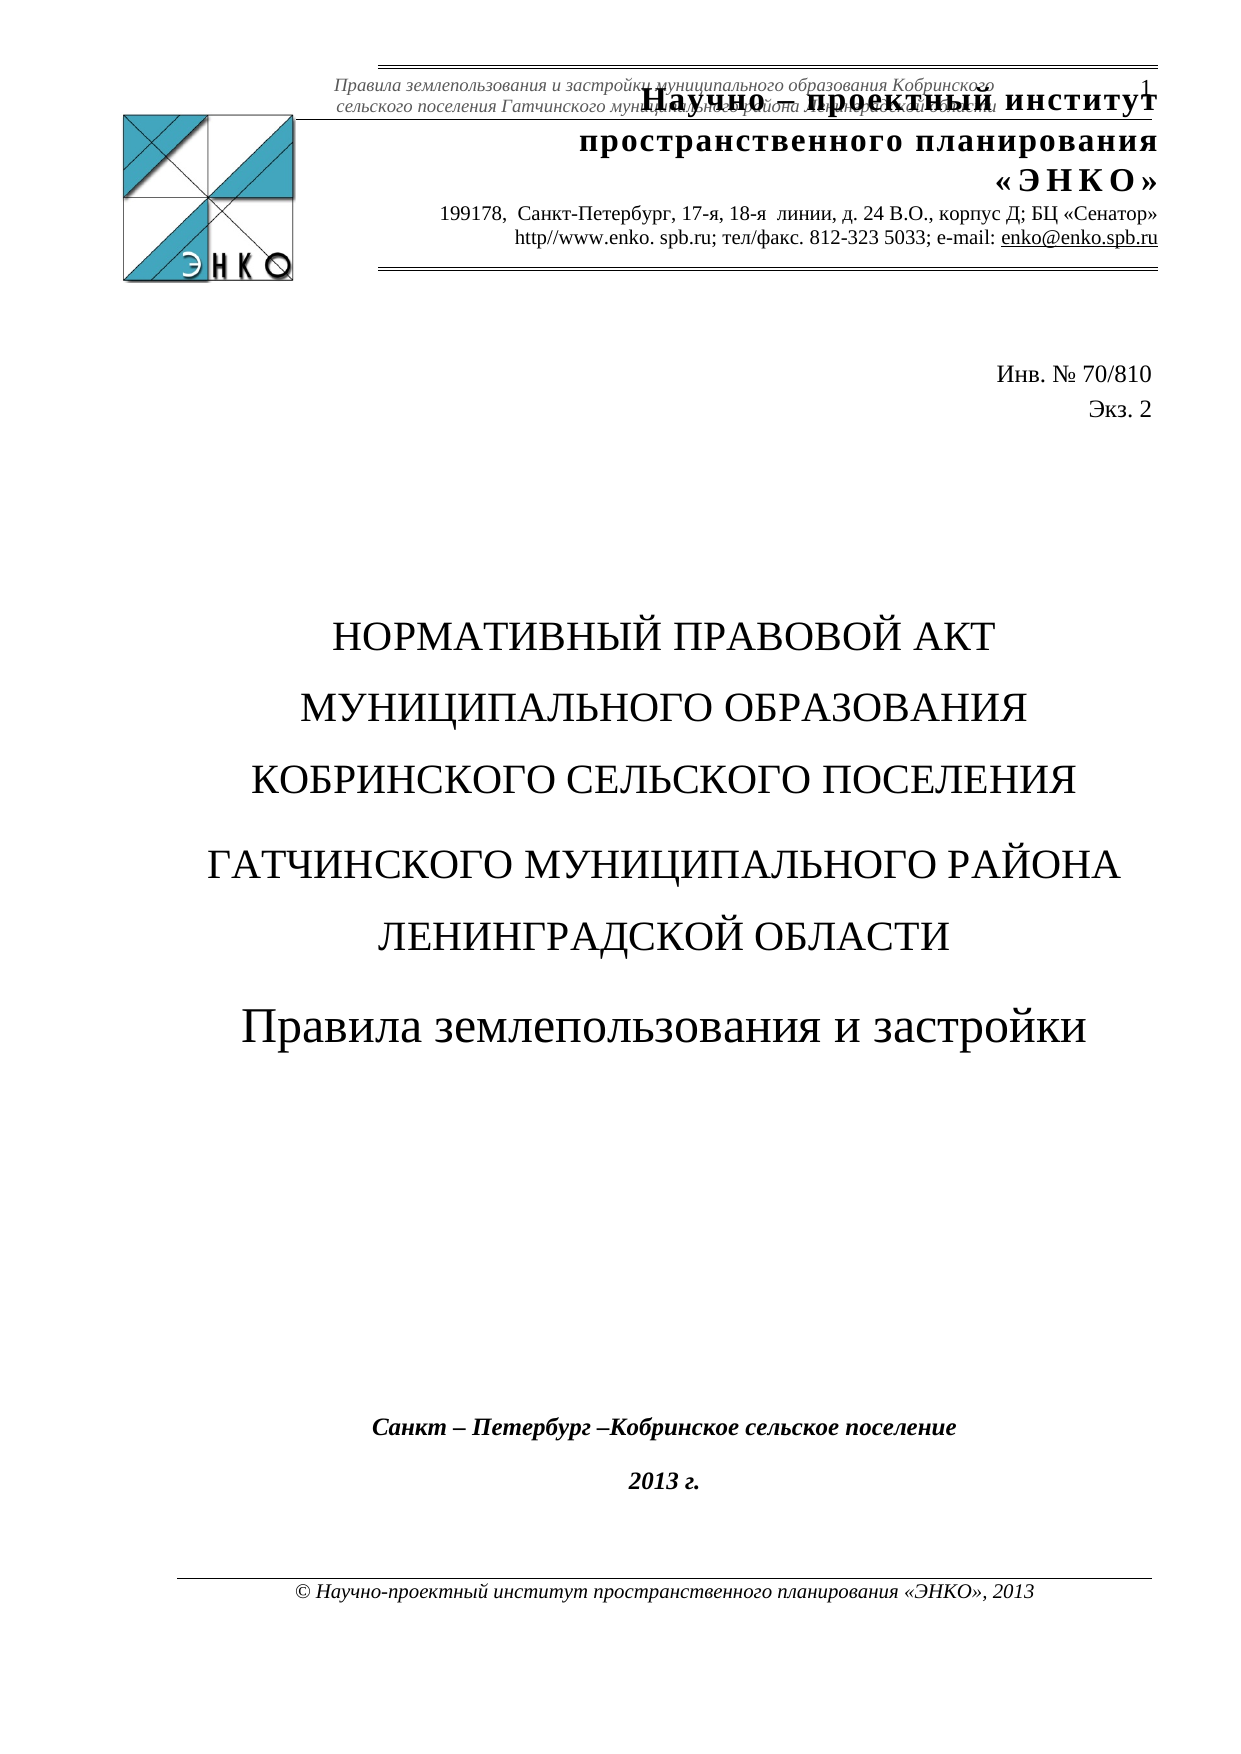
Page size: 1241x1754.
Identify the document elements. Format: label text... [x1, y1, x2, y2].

text НОРМАТИВНЫЙ ПРАВОВОЙ АКТ МУНИЦИПАЛЬНОГО ОБРАЗОВАНИЯ КОБРИНСКОГО СЕЛЬСКОГО ПОСЕЛЕНИЯ [177, 611, 1152, 803]
text Санкт – Петербург –Кобринское сельское поселение [177, 1412, 1152, 1441]
text Экз. 2 [177, 394, 1152, 423]
text Правила землепользования и застройки [177, 995, 1152, 1053]
text 199178, Санкт-Петербург, 17-я, 18-я линии, д. 24 В.О., корпус Д; БЦ «Сенатор» [378, 197, 1158, 225]
text Научно – проектный институт [378, 76, 1158, 116]
text пространственного планирования [378, 116, 1158, 156]
text http//www.enko. spb.ru; тел/факс. 812-323 5033; e-mail: enko@enko.spb.ru [378, 225, 1158, 253]
text 2013 г. [177, 1466, 1152, 1495]
text «ЭНКО» [378, 156, 1158, 197]
picture [120, 112, 296, 283]
text Инв. № 70/810 [177, 359, 1152, 388]
text ГАТЧИНСКОГО МУНИЦИПАЛЬНОГО РАЙОНА ЛЕНИНГРАДСКОЙ ОБЛАСТИ [177, 839, 1152, 959]
